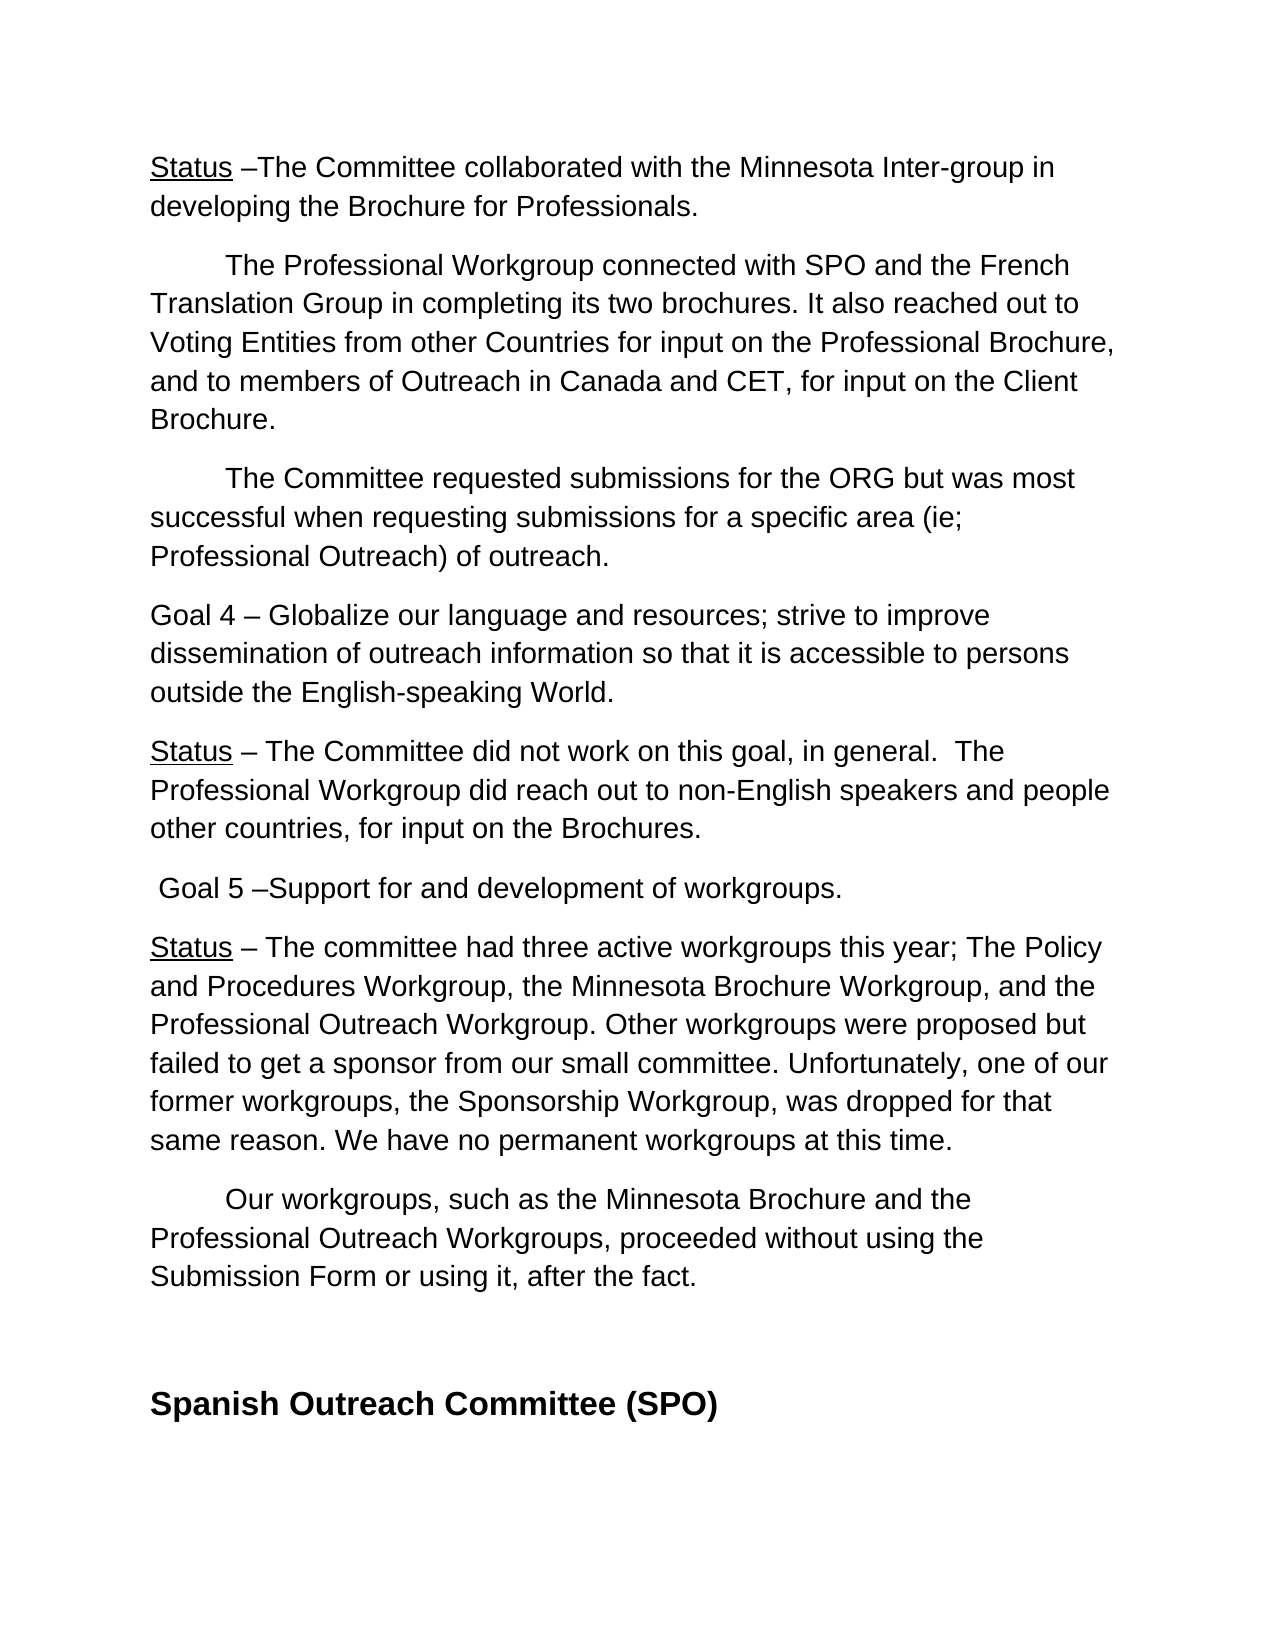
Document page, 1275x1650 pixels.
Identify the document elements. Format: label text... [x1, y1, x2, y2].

text Goal 4 – Globalize our language and resources; strive to improve dissemination of outreach information so that it is accessible to persons outside the English-speaking World. [150, 598, 1125, 708]
text The Committee requested submissions for the ORG but was most successful when requesting submissions for a specific area (ie; Professional Outreach) of outreach. [150, 461, 1125, 572]
text Our workgroups, such as the Minnesota Brochure and the Professional Outreach Workgroups, proceeded without using the Submission Form or using it, after the fact. [150, 1182, 1125, 1293]
text Goal 5 –Support for and development of workgroups. [150, 871, 1125, 904]
text Status – The committee had three active workgroups this year; The Policy and Procedures Workgroup, the Minnesota Brochure Workgroup, and the Professional Outreach Workgroup. Other workgroups were proposed but failed to get a sponsor from our small committee. Unfortunately, one of our former workgroups, the Sponsorship Workgroup, was dropped for that same reason. We have no permanent workgroups at this time. [150, 930, 1125, 1156]
text Spanish Outreach Committee (SPO) [150, 1384, 1125, 1422]
text The Professional Workgroup connected with SPO and the French Translation Group in completing its two brochures. It also reached out to Voting Entities from other Countries for input on the Professional Brochure, and to members of Outreach in Canada and CET, for input on the Client Brochure. [150, 248, 1125, 436]
text Status –The Committee collaborated with the Minnesota Inter-group in developing the Brochure for Professionals. [150, 150, 1125, 222]
text Status – The Committee did not work on this goal, in general. The Professional Workgroup did reach out to non-English speakers and people other countries, for input on the Brochures. [150, 734, 1125, 845]
